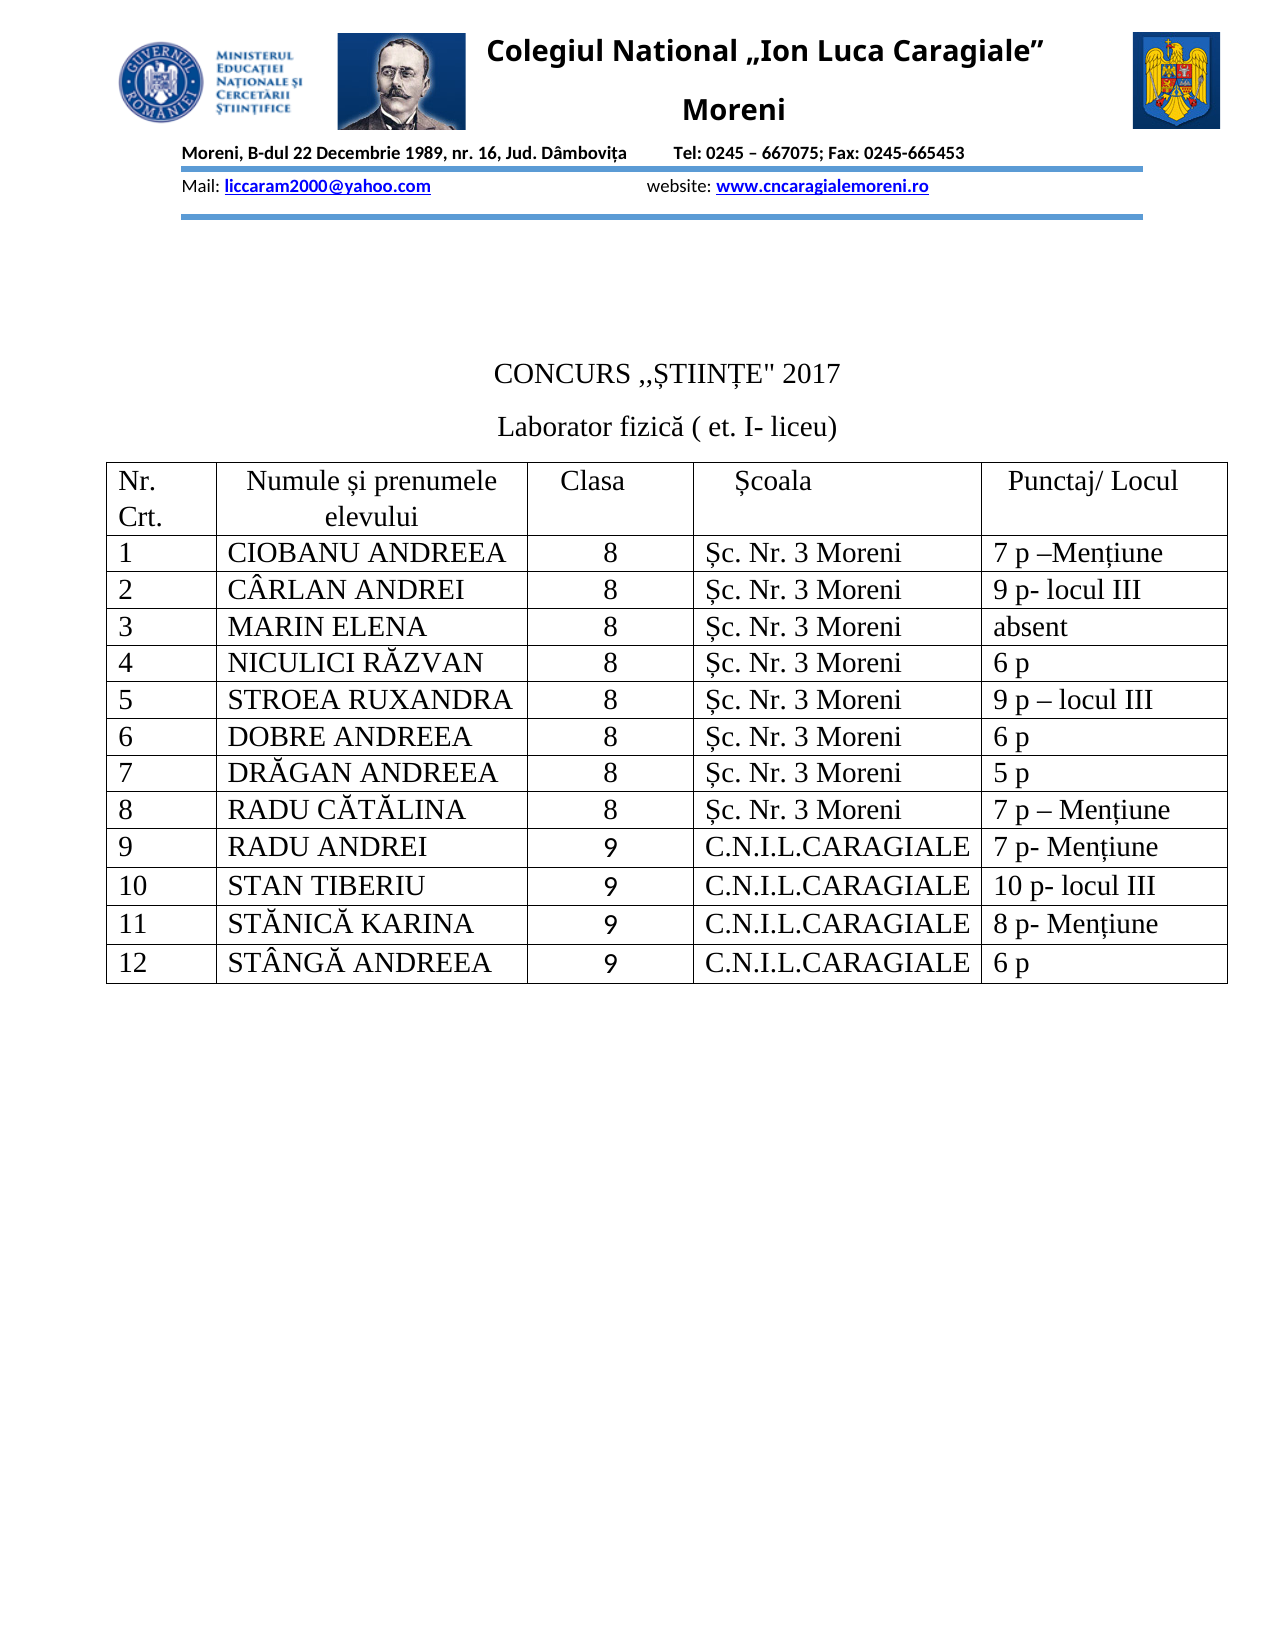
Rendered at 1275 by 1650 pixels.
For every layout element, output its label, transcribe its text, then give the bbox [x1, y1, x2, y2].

table_cell C.N.I.L.CARAGIALE [694, 829, 981, 867]
table_cell C.N.I.L.CARAGIALE [694, 868, 981, 905]
table_cell absent [982, 609, 1227, 644]
table_cell 9 [528, 945, 693, 983]
text CONCURS ,,ȘTIINȚE" 2017 [118, 356, 1216, 389]
table_cell 8 [528, 792, 693, 828]
table_cell Șc. Nr. 3 Moreni [694, 646, 981, 681]
table_cell Șc. Nr. 3 Moreni [694, 572, 981, 608]
table_cell 5 [107, 682, 216, 718]
table_cell 9 p- locul III [982, 572, 1227, 608]
picture [337, 33, 466, 130]
table_cell 9 p – locul III [982, 682, 1227, 718]
table_cell 8 [107, 792, 216, 828]
table_header Clasa [528, 463, 693, 534]
table_cell 12 [107, 945, 216, 983]
table_cell 8 [528, 609, 693, 644]
table_cell 11 [107, 906, 216, 944]
table_cell NICULICI RĂZVAN [217, 646, 527, 681]
table_cell C.N.I.L.CARAGIALE [694, 906, 981, 944]
table_cell Șc. Nr. 3 Moreni [694, 682, 981, 718]
table_cell STÂNGĂ ANDREEA [217, 945, 527, 983]
table_cell Șc. Nr. 3 Moreni [694, 536, 981, 571]
table_cell 1 [107, 536, 216, 571]
table_cell 8 [528, 572, 693, 608]
picture [118, 35, 303, 131]
table_cell 6 p [982, 719, 1227, 754]
table_cell 7 p –Mențiune [982, 536, 1227, 571]
table_cell DOBRE ANDREEA [217, 719, 527, 754]
table_cell 8 [528, 756, 693, 791]
table_cell CIOBANU ANDREEA [217, 536, 527, 571]
table_cell 5 p [982, 756, 1227, 791]
table_cell 7 p- Mențiune [982, 829, 1227, 867]
table_cell 7 p – Mențiune [982, 792, 1227, 828]
table_cell 9 [528, 829, 693, 867]
table_cell 6 [107, 719, 216, 754]
table_header Punctaj/ Locul [982, 463, 1227, 534]
table_cell 8 [528, 646, 693, 681]
table_cell Șc. Nr. 3 Moreni [694, 609, 981, 644]
table_cell Șc. Nr. 3 Moreni [694, 792, 981, 828]
table_cell CÂRLAN ANDREI [217, 572, 527, 608]
table_cell 8 p- Mențiune [982, 906, 1227, 944]
table_cell 8 [528, 719, 693, 754]
table_header Numule și prenumele elevului [217, 463, 527, 534]
table_cell RADU CĂTĂLINA [217, 792, 527, 828]
table_header Școala [694, 463, 981, 534]
table_cell 9 [528, 906, 693, 944]
table_cell 6 p [982, 646, 1227, 681]
table_cell 6 p [982, 945, 1227, 983]
picture [1132, 32, 1221, 129]
text Laborator fizică ( et. I- liceu) [118, 409, 1216, 442]
table_cell 8 [528, 536, 693, 571]
table_cell 2 [107, 572, 216, 608]
table_cell 9 [528, 868, 693, 905]
table_cell STROEA RUXANDRA [217, 682, 527, 718]
table_cell DRĂGAN ANDREEA [217, 756, 527, 791]
table_cell Șc. Nr. 3 Moreni [694, 756, 981, 791]
table_cell 7 [107, 756, 216, 791]
table_cell 8 [528, 682, 693, 718]
table_cell RADU ANDREI [217, 829, 527, 867]
table_cell 4 [107, 646, 216, 681]
table_cell 10 p- locul III [982, 868, 1227, 905]
table_cell C.N.I.L.CARAGIALE [694, 945, 981, 983]
table_cell STAN TIBERIU [217, 868, 527, 905]
table_cell 9 [107, 829, 216, 867]
table_cell Șc. Nr. 3 Moreni [694, 719, 981, 754]
table_cell MARIN ELENA [217, 609, 527, 644]
table_cell 10 [107, 868, 216, 905]
table_header Nr. Crt. [107, 463, 216, 534]
table_cell STĂNICĂ KARINA [217, 906, 527, 944]
table_cell 3 [107, 609, 216, 644]
